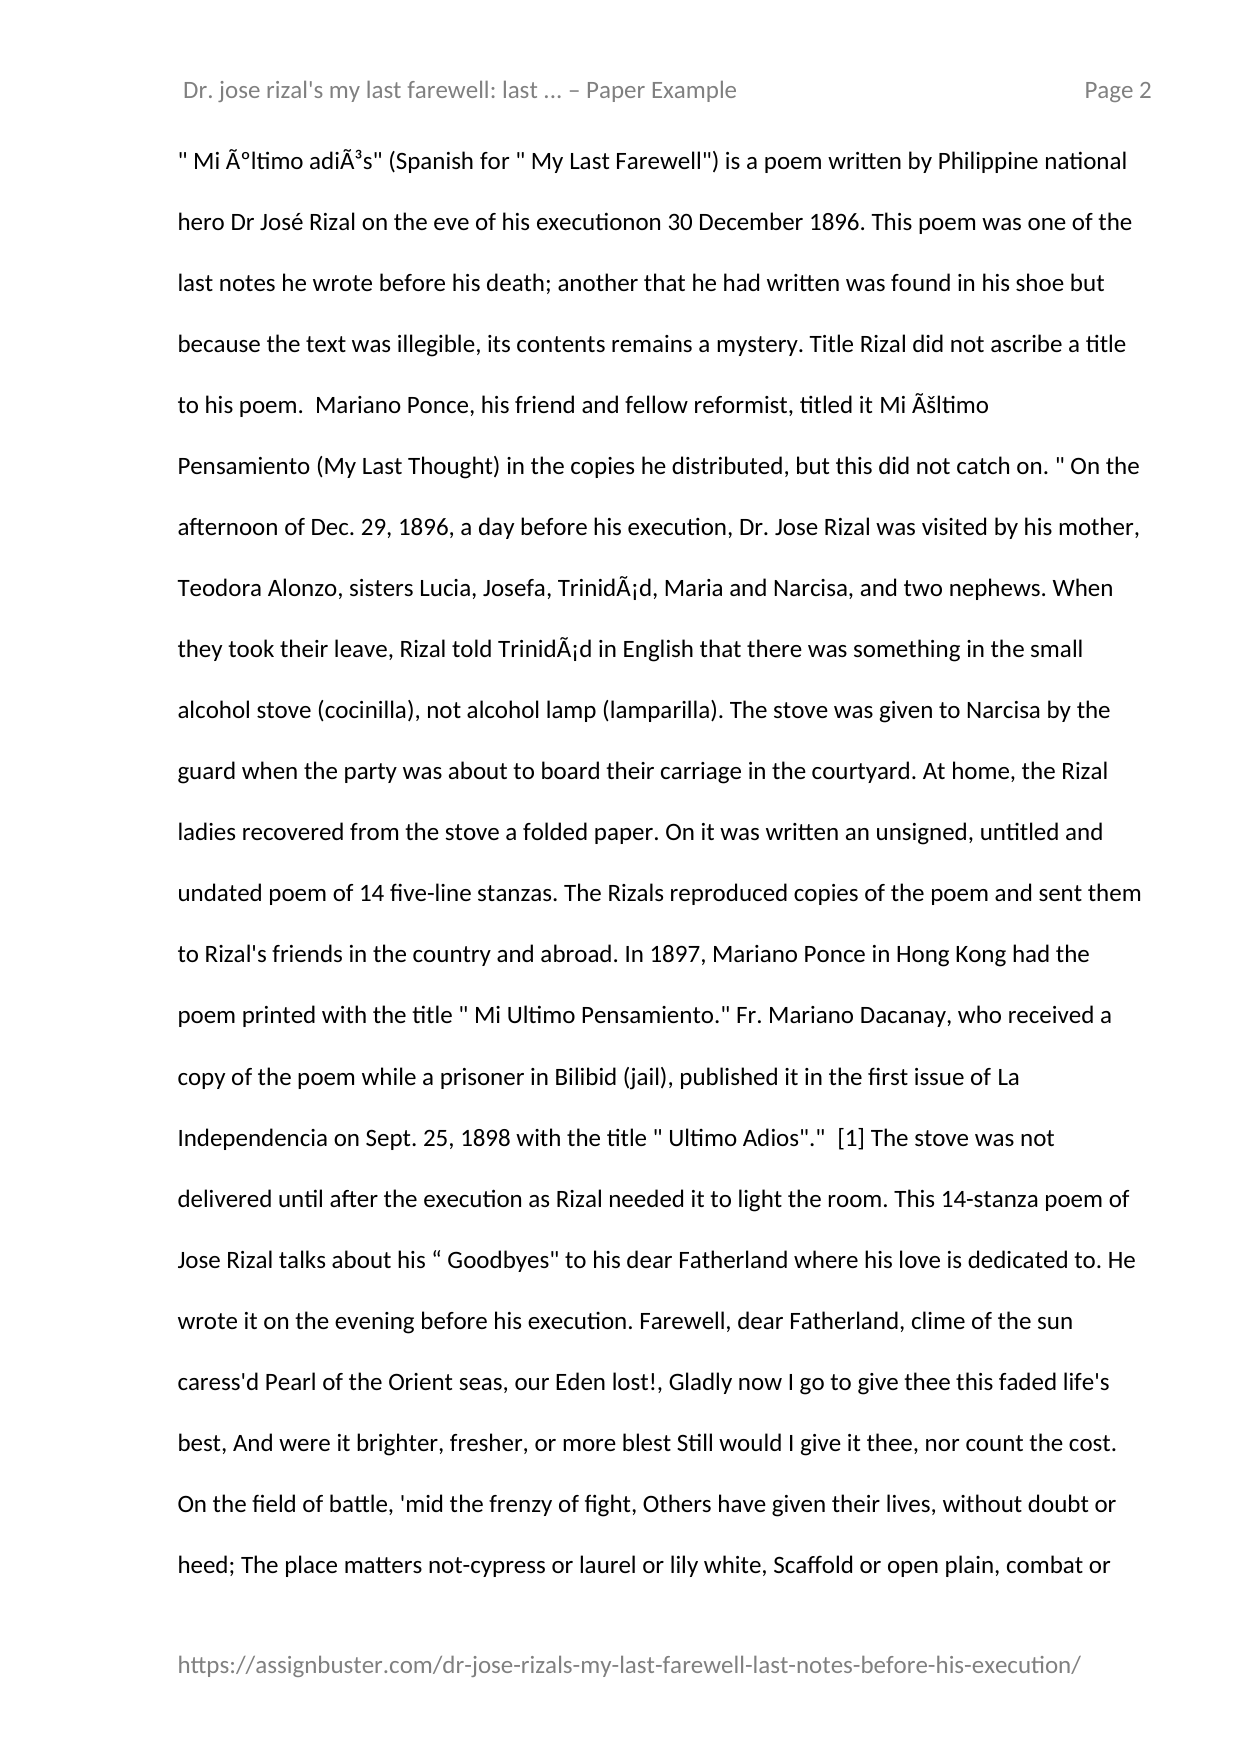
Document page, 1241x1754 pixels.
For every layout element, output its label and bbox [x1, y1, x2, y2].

text [177, 145, 1152, 1579]
